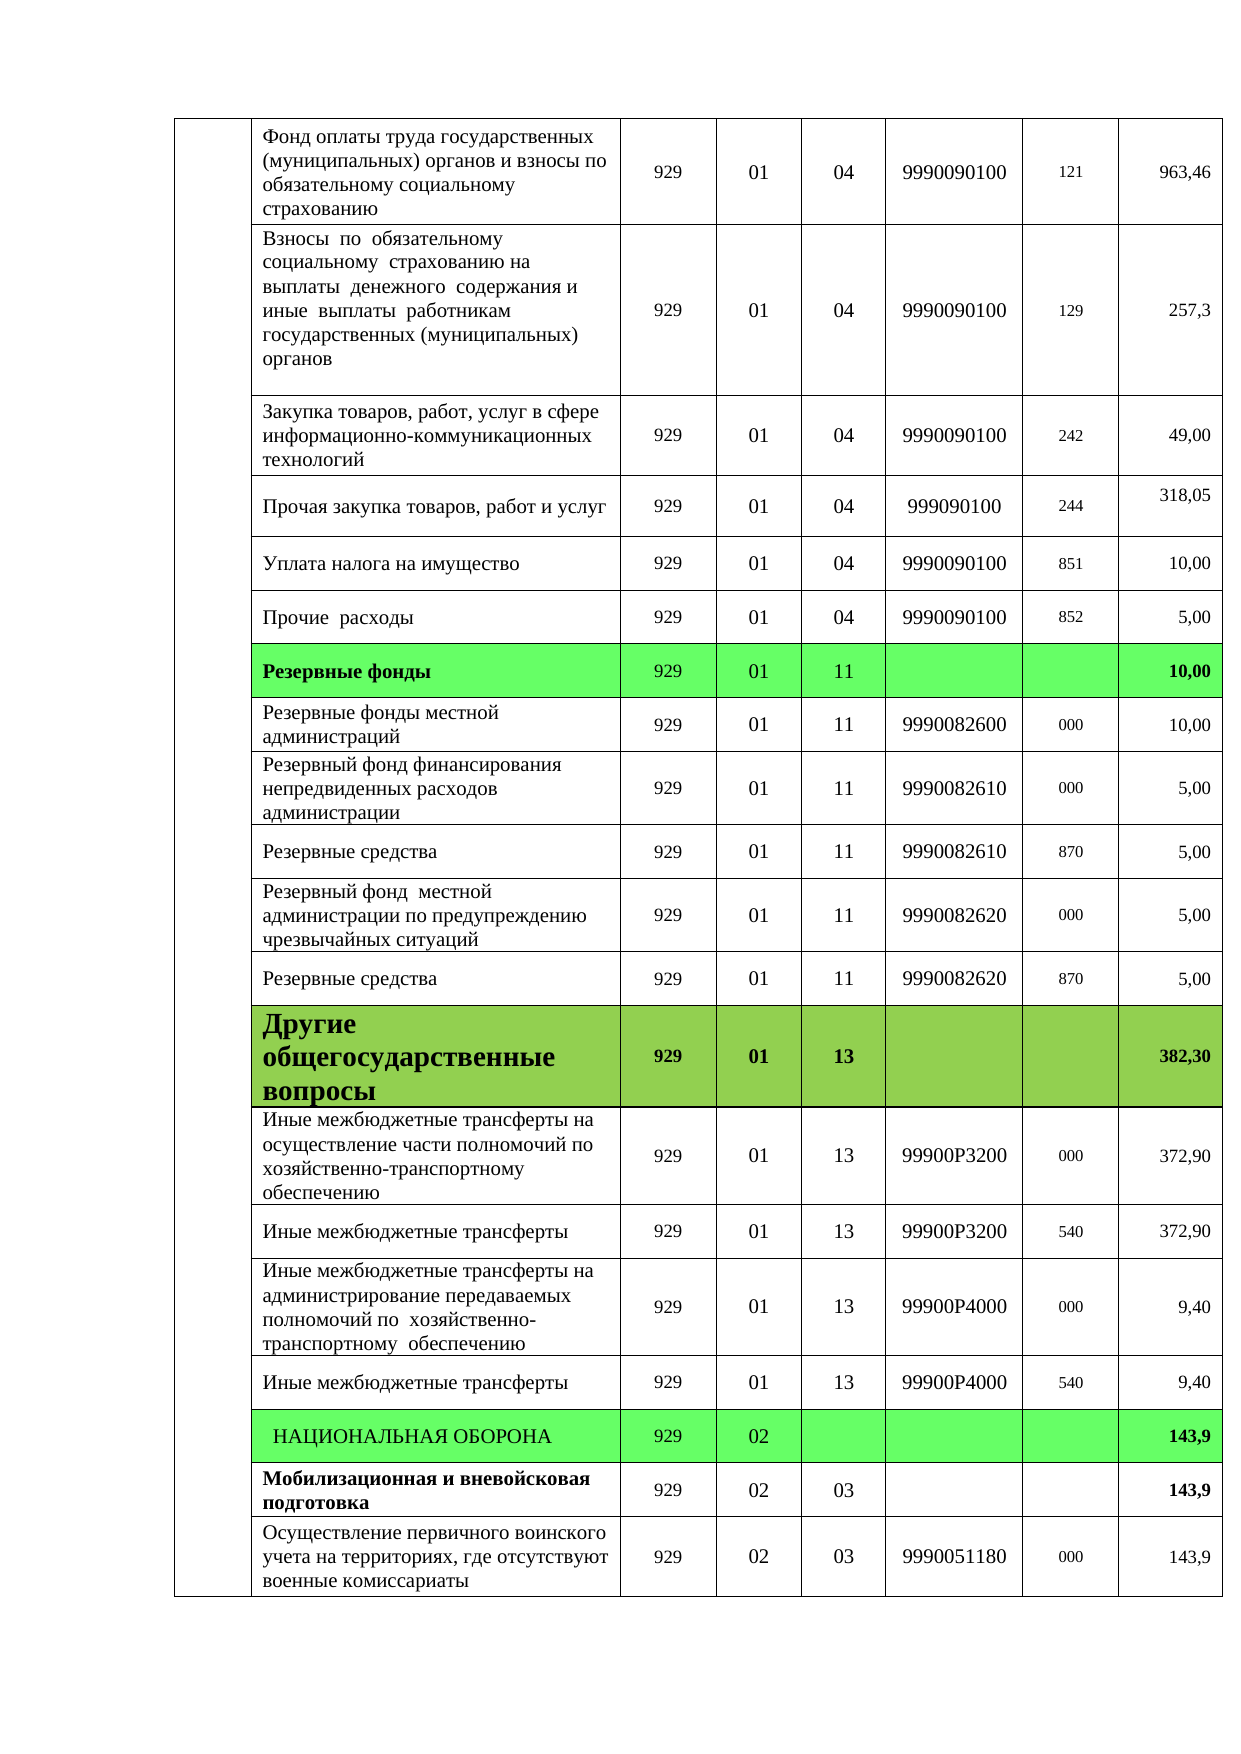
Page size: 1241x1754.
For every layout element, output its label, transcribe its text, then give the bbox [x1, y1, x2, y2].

table_cell 01 [717, 1108, 801, 1204]
table_cell 963,46 [1119, 119, 1222, 224]
table_cell 01 [717, 879, 801, 951]
table_cell 11 [802, 825, 885, 878]
table_cell 000 [1023, 1259, 1118, 1355]
table_cell 372,90 [1119, 1108, 1222, 1204]
table_cell 9,40 [1119, 1356, 1222, 1408]
table_cell Резервные фонды местной администраций [252, 698, 620, 751]
table_cell 02 [717, 1463, 801, 1516]
table_cell 10,00 [1119, 537, 1222, 589]
table_cell 318,05 [1119, 476, 1222, 536]
table_cell 929 [621, 1517, 716, 1596]
table_cell 929 [621, 752, 716, 824]
table_cell 13 [802, 1108, 885, 1204]
table_cell 929 [621, 1259, 716, 1355]
table_cell Иные межбюджетные трансферты [252, 1205, 620, 1257]
table_cell 13 [802, 1006, 885, 1106]
table_cell 01 [717, 591, 801, 643]
table_cell 49,00 [1119, 396, 1222, 474]
table_cell 01 [717, 644, 801, 697]
table_cell Иные межбюджетные трансферты на осуществление части полномочий по хозяйственно-транспортному обеспечению [252, 1108, 620, 1204]
table_cell 929 [621, 476, 716, 536]
table_cell 01 [717, 1259, 801, 1355]
table_cell 9990082610 [886, 752, 1022, 824]
table_cell 929 [621, 698, 716, 751]
table_cell Резервные средства [252, 952, 620, 1005]
table_cell 929 [621, 225, 716, 395]
table_cell 5,00 [1119, 752, 1222, 824]
table_cell 121 [1023, 119, 1118, 224]
table_cell 929 [621, 1410, 716, 1462]
table_cell 870 [1023, 825, 1118, 878]
table_cell 9990090100 [886, 591, 1022, 643]
table_cell Прочие расходы [252, 591, 620, 643]
table_cell 03 [802, 1517, 885, 1596]
table_cell 870 [1023, 952, 1118, 1005]
table_cell 929 [621, 1108, 716, 1204]
table_cell 929 [621, 537, 716, 589]
table_cell Прочая закупка товаров, работ и услуг [252, 476, 620, 536]
table_cell 929 [621, 1356, 716, 1408]
table_cell 000 [1023, 879, 1118, 951]
table_cell 01 [717, 825, 801, 878]
table_cell 99900Р3200 [886, 1205, 1022, 1257]
table_cell 01 [717, 1205, 801, 1257]
table_cell 04 [802, 537, 885, 589]
table_cell 9990082620 [886, 952, 1022, 1005]
table_cell 02 [717, 1517, 801, 1596]
table_cell 129 [1023, 225, 1118, 395]
table_cell 244 [1023, 476, 1118, 536]
table_cell 04 [802, 591, 885, 643]
table_cell 01 [717, 1356, 801, 1408]
table_cell 04 [802, 476, 885, 536]
table_cell 929 [621, 825, 716, 878]
table_cell 9,40 [1119, 1259, 1222, 1355]
table_cell 04 [802, 119, 885, 224]
table_cell 257,3 [1119, 225, 1222, 395]
table_cell 851 [1023, 537, 1118, 589]
table_cell [1023, 1463, 1118, 1516]
table_cell 01 [717, 537, 801, 589]
table_cell Другие общегосударственные вопросы [252, 1006, 620, 1106]
table_cell 929 [621, 1006, 716, 1106]
table_cell 13 [802, 1205, 885, 1257]
table_cell Иные межбюджетные трансферты на администрирование передаваемых полномочий по хозяйственно-транспортному обеспечению [252, 1259, 620, 1355]
table_cell 99900Р3200 [886, 1108, 1022, 1204]
table_cell 01 [717, 1006, 801, 1106]
table_cell 01 [717, 752, 801, 824]
table_cell 382,30 [1119, 1006, 1222, 1106]
table_cell Иные межбюджетные трансферты [252, 1356, 620, 1408]
table_cell 929 [621, 591, 716, 643]
table_cell [886, 644, 1022, 697]
table_cell 9990051180 [886, 1517, 1022, 1596]
table_cell 540 [1023, 1205, 1118, 1257]
table_cell 372,90 [1119, 1205, 1222, 1257]
table_cell 04 [802, 225, 885, 395]
table_cell 5,00 [1119, 879, 1222, 951]
table_cell 11 [802, 879, 885, 951]
table_cell 929 [621, 644, 716, 697]
table_cell 11 [802, 952, 885, 1005]
table_cell 01 [717, 476, 801, 536]
table_cell 13 [802, 1356, 885, 1408]
table_cell 13 [802, 1259, 885, 1355]
table_cell [1023, 1006, 1118, 1106]
table_cell [886, 1410, 1022, 1462]
table_cell 11 [802, 698, 885, 751]
table_cell Взносы по обязательному социальному страхованию на выплаты денежного содержания и иные выплаты работникам государственных (муниципальных) органов [252, 225, 620, 395]
table_cell 02 [717, 1410, 801, 1462]
table_cell 9990090100 [886, 537, 1022, 589]
table_cell [886, 1463, 1022, 1516]
table_cell 9990090100 [886, 396, 1022, 474]
table_cell 99900Р4000 [886, 1356, 1022, 1408]
table_cell 9990090100 [886, 225, 1022, 395]
table_cell 01 [717, 119, 801, 224]
table_cell 11 [802, 752, 885, 824]
table_cell 9990082620 [886, 879, 1022, 951]
table_cell 929 [621, 952, 716, 1005]
table_cell Мобилизационная и вневойсковая подготовка [252, 1463, 620, 1516]
table_cell 929 [621, 1205, 716, 1257]
table_cell 929 [621, 879, 716, 951]
table_cell 000 [1023, 1517, 1118, 1596]
table_cell 9990082610 [886, 825, 1022, 878]
table_cell НАЦИОНАЛЬНАЯ ОБОРОНА [252, 1410, 620, 1462]
table_cell 999090100 [886, 476, 1022, 536]
table_cell Резервные средства [252, 825, 620, 878]
table_cell Закупка товаров, работ, услуг в сфере информационно-коммуникационных технологий [252, 396, 620, 474]
table_cell Резервный фонд местной администрации по предупреждению чрезвычайных ситуаций [252, 879, 620, 951]
table_cell 04 [802, 396, 885, 474]
table_cell Осуществление первичного воинского учета на территориях, где отсутствуют военные комиссариаты [252, 1517, 620, 1596]
table_cell 000 [1023, 1108, 1118, 1204]
table_cell 5,00 [1119, 952, 1222, 1005]
table_cell 01 [717, 952, 801, 1005]
table_cell Резервные фонды [252, 644, 620, 697]
table_cell Резервный фонд финансирования непредвиденных расходов администрации [252, 752, 620, 824]
table_cell 9990082600 [886, 698, 1022, 751]
table_cell 5,00 [1119, 825, 1222, 878]
table_cell 10,00 [1119, 698, 1222, 751]
table_cell 000 [1023, 698, 1118, 751]
table_cell Фонд оплаты труда государственных (муниципальных) органов и взносы по обязательному социальному страхованию [252, 119, 620, 224]
table_cell 143,9 [1119, 1517, 1222, 1596]
table_cell 540 [1023, 1356, 1118, 1408]
table_cell 99900Р4000 [886, 1259, 1022, 1355]
table_cell 000 [1023, 752, 1118, 824]
table_cell [802, 1410, 885, 1462]
table_cell 9990090100 [886, 119, 1022, 224]
table_cell [886, 1006, 1022, 1106]
table_cell 01 [717, 698, 801, 751]
table_cell 929 [621, 1463, 716, 1516]
table_cell [1023, 1410, 1118, 1462]
table_cell 143,9 [1119, 1463, 1222, 1516]
table_cell 242 [1023, 396, 1118, 474]
table_cell 5,00 [1119, 591, 1222, 643]
table_cell 03 [802, 1463, 885, 1516]
table_cell 929 [621, 119, 716, 224]
table_cell 01 [717, 396, 801, 474]
table_cell [1023, 644, 1118, 697]
table_cell 143,9 [1119, 1410, 1222, 1462]
table_cell 10,00 [1119, 644, 1222, 697]
table_cell Уплата налога на имущество [252, 537, 620, 589]
table_cell 929 [621, 396, 716, 474]
table_cell 11 [802, 644, 885, 697]
table_cell 852 [1023, 591, 1118, 643]
table_cell 01 [717, 225, 801, 395]
